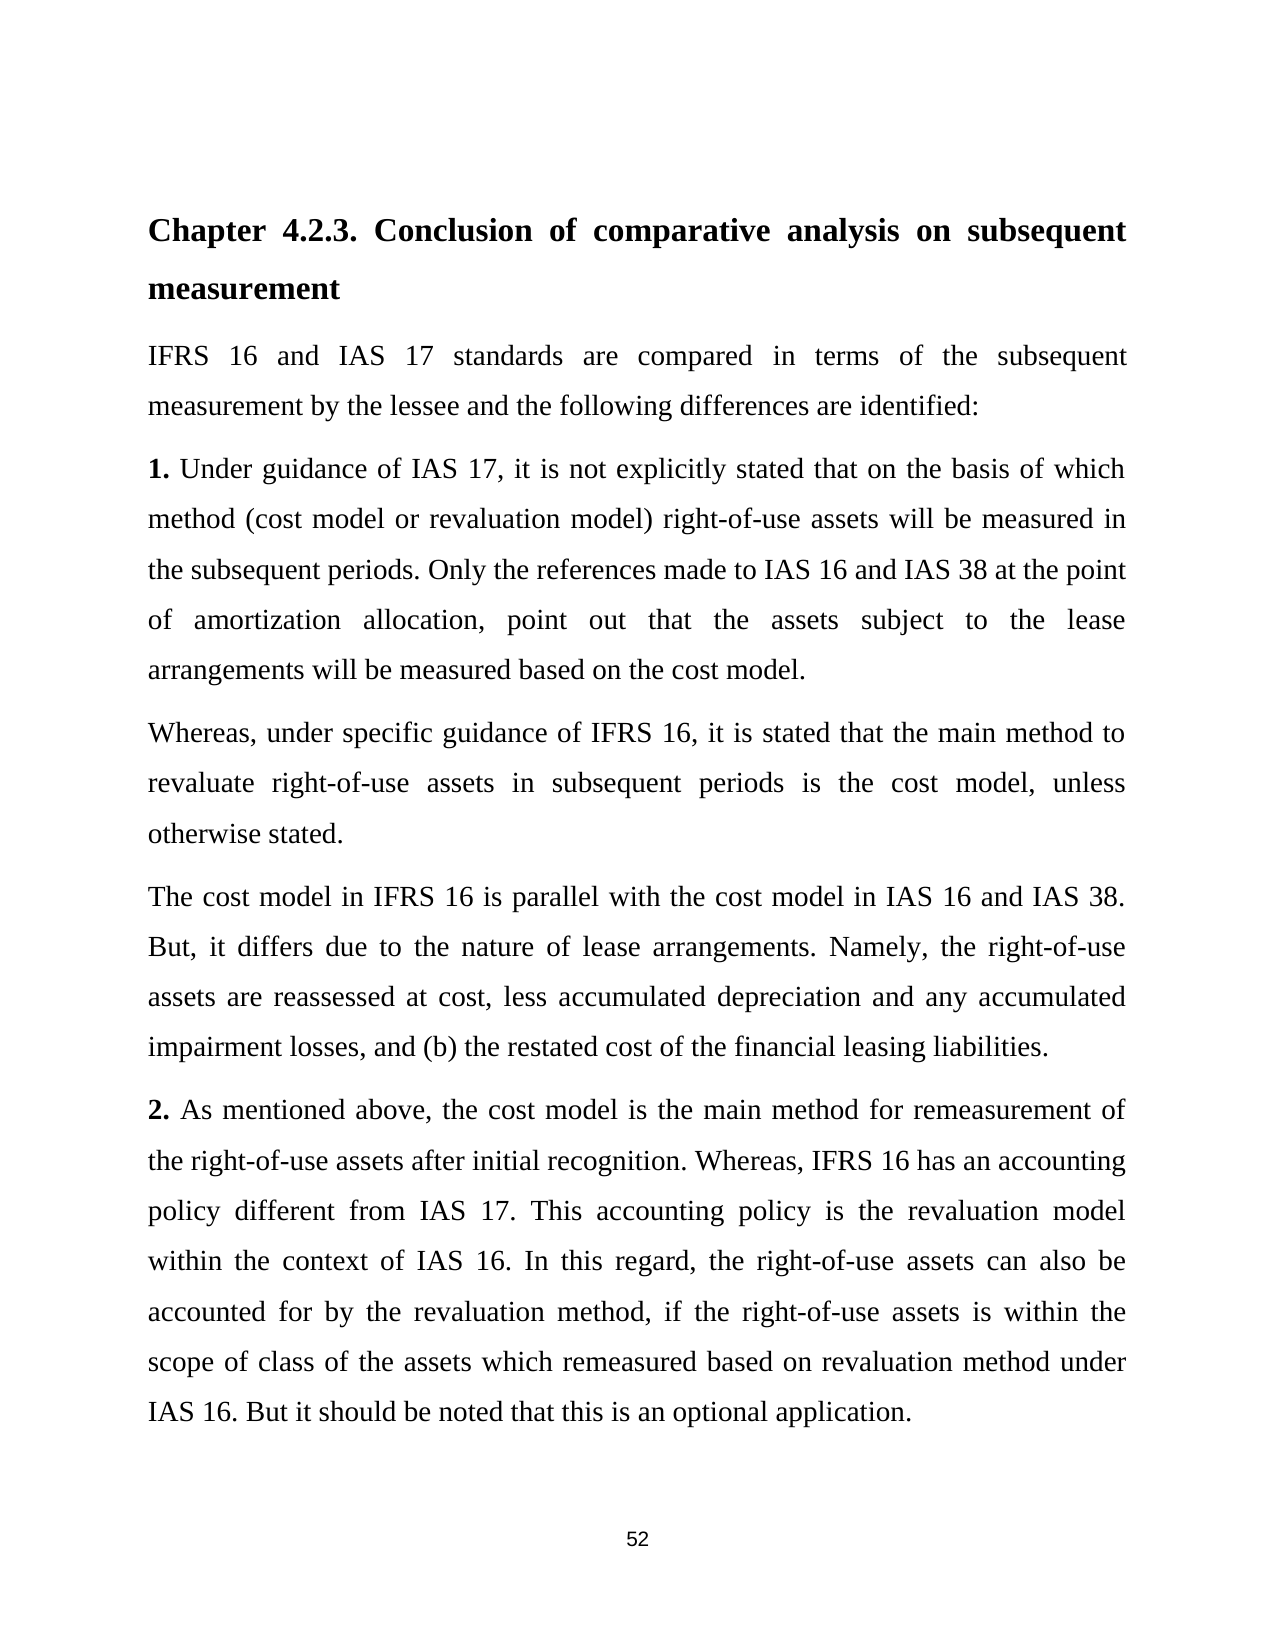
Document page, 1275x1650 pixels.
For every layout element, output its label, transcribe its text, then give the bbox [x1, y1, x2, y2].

text 1. Under guidance of IAS 17, it is not explicitly stated that on the basis of which method (cost model or revaluation model) right-of-use assets will be measured in the subsequent periods. Only the references made to IAS 16 and IAS 38 at the point of amortization allocation, point out that the assets subject to the lease arrangements will be measured based on the cost model. [148, 451, 1127, 686]
text 2. As mentioned above, the cost model is the main method for remeasurement of the right-of-use assets after initial recognition. Whereas, IFRS 16 has an accounting policy different from IAS 17. This accounting policy is the revaluation model within the context of IAS 16. In this regard, the right-of-use assets can also be accounted for by the revaluation method, if the right-of-use assets is within the scope of class of the assets which remeasured based on revaluation method under IAS 16. But it should be noted that this is an optional application. [148, 1092, 1127, 1428]
text IFRS 16 and IAS 17 standards are compared in terms of the subsequent measurement by the lessee and the following differences are identified: [148, 338, 1127, 422]
text Chapter 4.2.3. Conclusion of comparative analysis on subsequent measurement [148, 211, 1127, 306]
text Whereas, under specific guidance of IFRS 16, it is stated that the main method to revaluate right-of-use assets in subsequent periods is the cost model, unless otherwise stated. [148, 715, 1127, 849]
text The cost model in IFRS 16 is parallel with the cost model in IAS 16 and IAS 38. But, it differs due to the nature of lease arrangements. Namely, the right-of-use assets are reassessed at cost, less accumulated depreciation and any accumulated impairment losses, and (b) the restated cost of the financial leasing liabilities. [148, 879, 1127, 1063]
